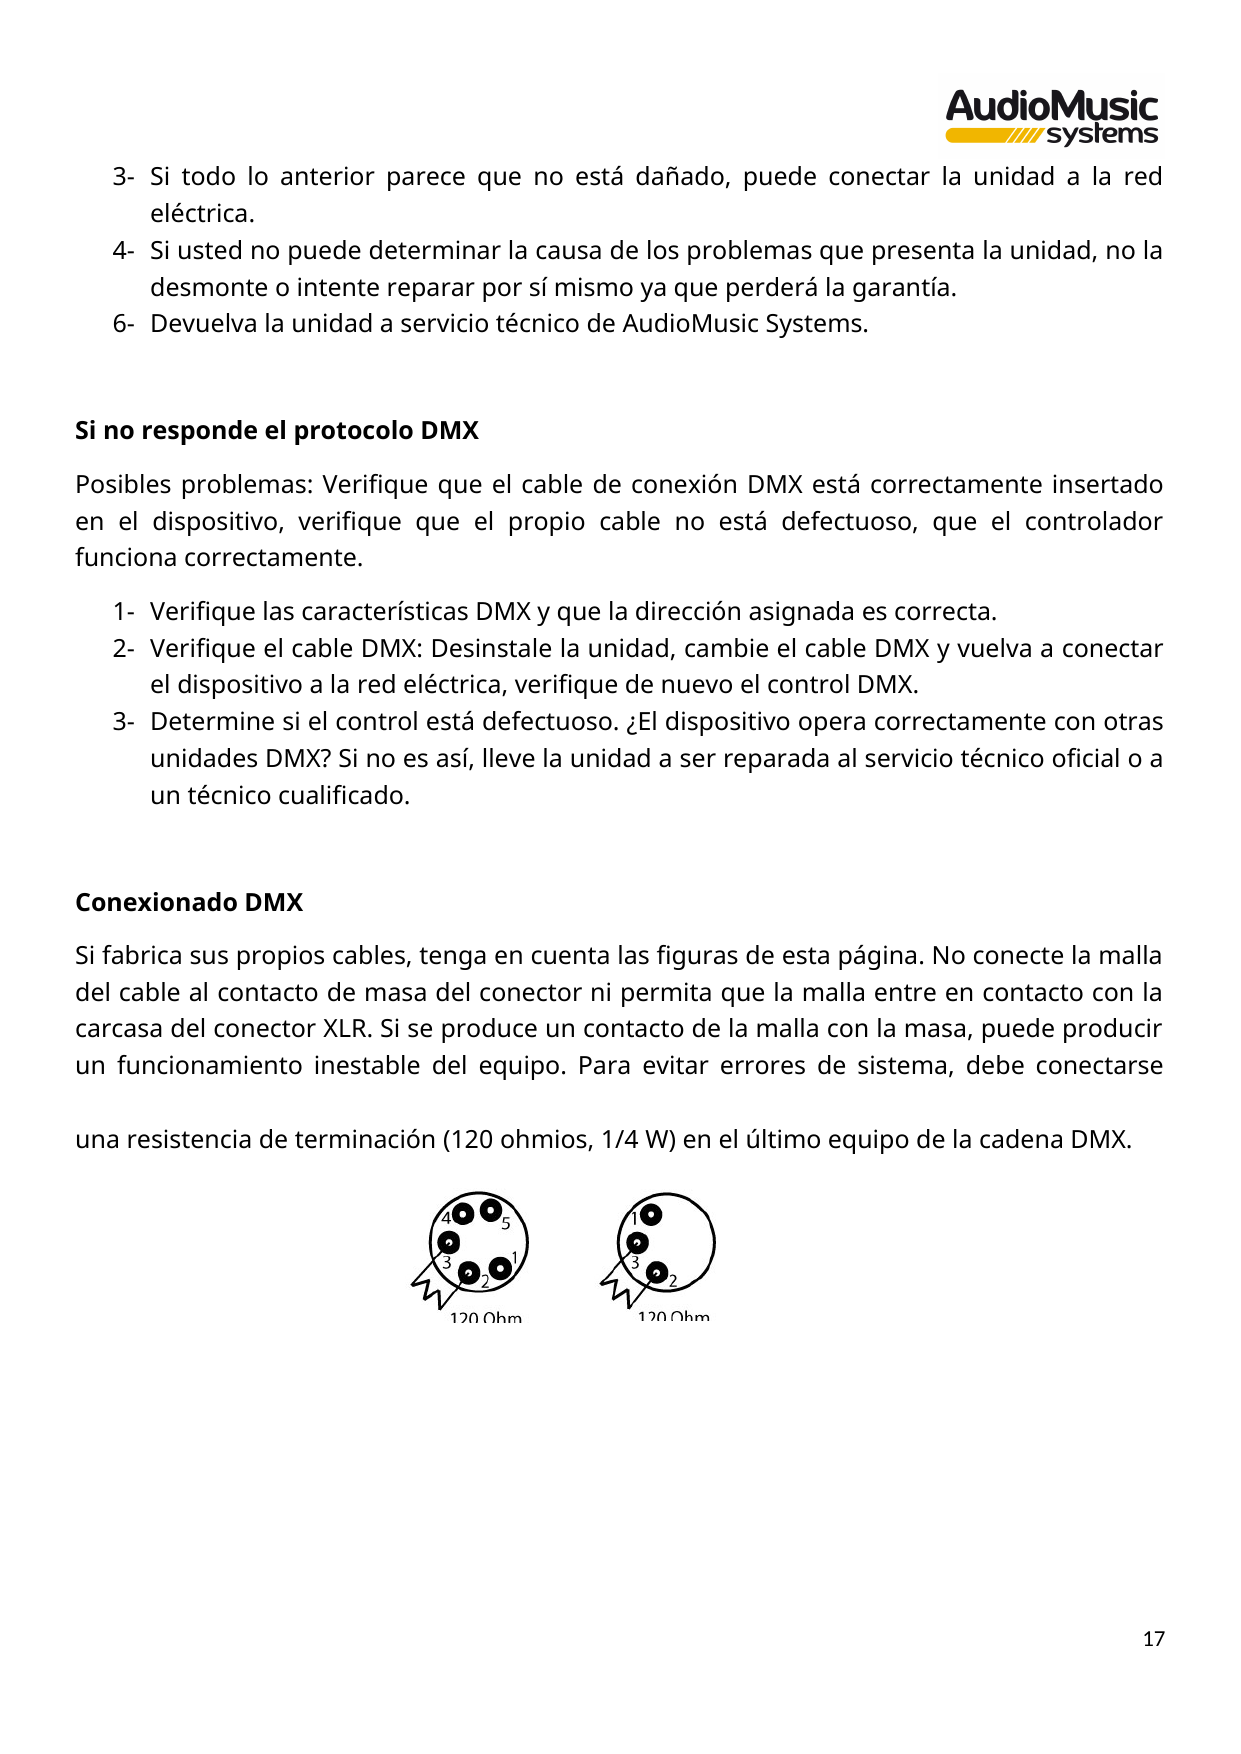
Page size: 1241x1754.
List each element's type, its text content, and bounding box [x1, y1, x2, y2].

text Conexionado DMX [75, 884, 1165, 918]
picture [937, 73, 1166, 159]
list Determine si el control está defectuoso. ¿El dispositivo opera correctamente con otras unidades DMX? Si no es así, lleve la unidad a ser reparada al servicio técnico oficial o a un técnico cualificado. [112, 704, 1165, 811]
list Devuelva la unidad a servicio técnico de AudioMusic Systems. [112, 306, 1165, 340]
list Verifique las características DMX y que la dirección asignada es correcta. [112, 593, 1165, 627]
list Si todo lo anterior parece que no está dañado, puede conectar la unidad a la red eléctrica. [112, 159, 1165, 230]
text Posibles problemas: Verifique que el cable de conexión DMX está correctamente insertado en el dispositivo, verifique que el propio cable no está defectuoso, que el controlador funciona correctamente. [75, 466, 1165, 574]
text Si fabrica sus propios cables, tenga en cuenta las figuras de esta página. No conecte la malla del cable al contacto de masa del conector ni permita que la malla entre en contacto con la carcasa del conector XLR. Si se produce un contacto de la malla con la masa, puede producir un funcionamiento inestable del equipo. Para evitar errores de sistema, debe conectarse una resistencia de terminación (120 ohmios, 1/4 W) en el último equipo de la cadena DMX. [75, 938, 1165, 1165]
picture [405, 1188, 539, 1323]
list Verifique el cable DMX: Desinstale la unidad, cambie el cable DMX y vuelva a conectar el dispositivo a la red eléctrica, verifique de nuevo el control DMX. [112, 630, 1165, 701]
text Si no responde el protocolo DMX [75, 413, 1165, 447]
picture [594, 1189, 725, 1321]
list Si usted no puede determinar la causa de los problemas que presenta la unidad, no la desmonte o intente reparar por sí mismo ya que perderá la garantía. [112, 233, 1165, 303]
